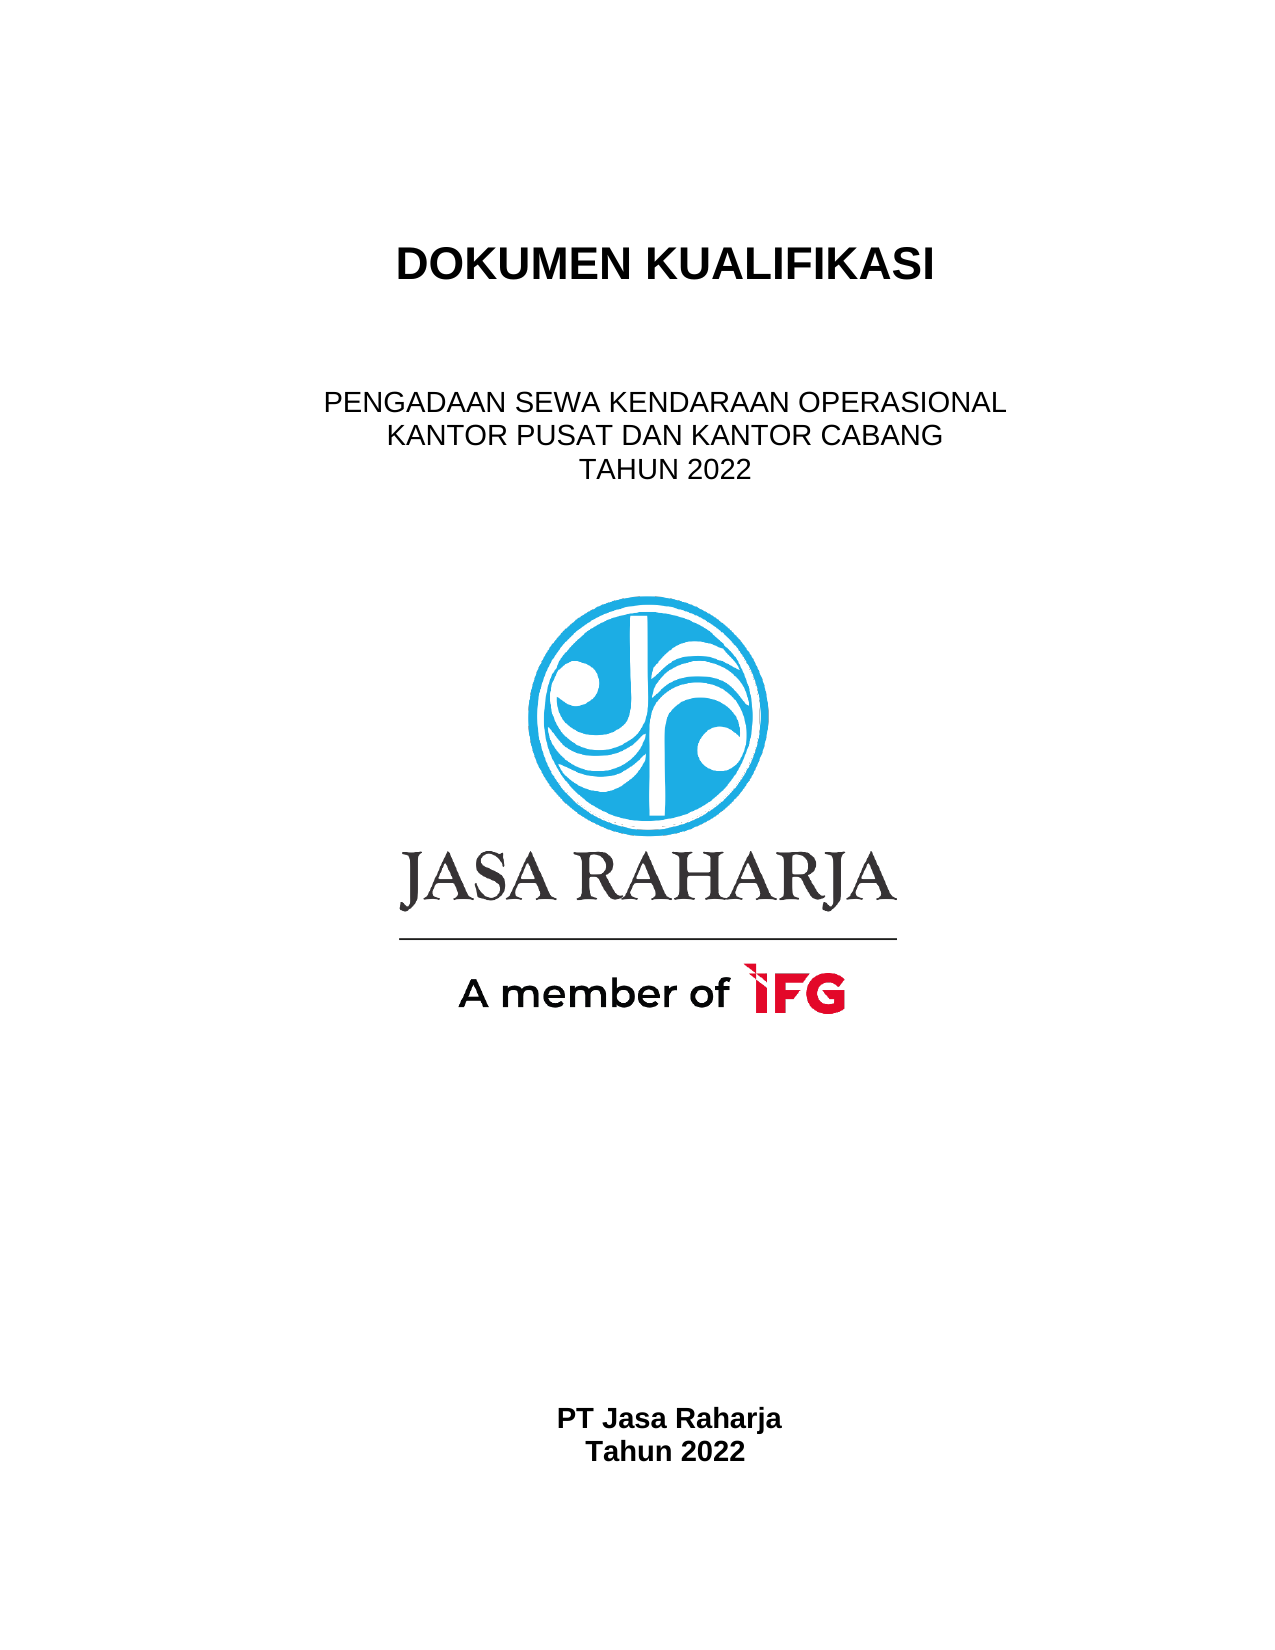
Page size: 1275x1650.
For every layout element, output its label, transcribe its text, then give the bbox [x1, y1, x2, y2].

text KANTOR PUSAT DAN KANTOR CABANG [187, 418, 1143, 452]
text DOKUMEN KUALIFIKASI [187, 236, 1143, 289]
text PT Jasa Raharja [187, 1401, 1143, 1434]
text Tahun 2022 [187, 1434, 1143, 1468]
picture [357, 566, 942, 1047]
text TAHUN 2022 [187, 452, 1143, 485]
text PENGADAAN SEWA KENDARAAN OPERASIONAL [187, 385, 1143, 418]
